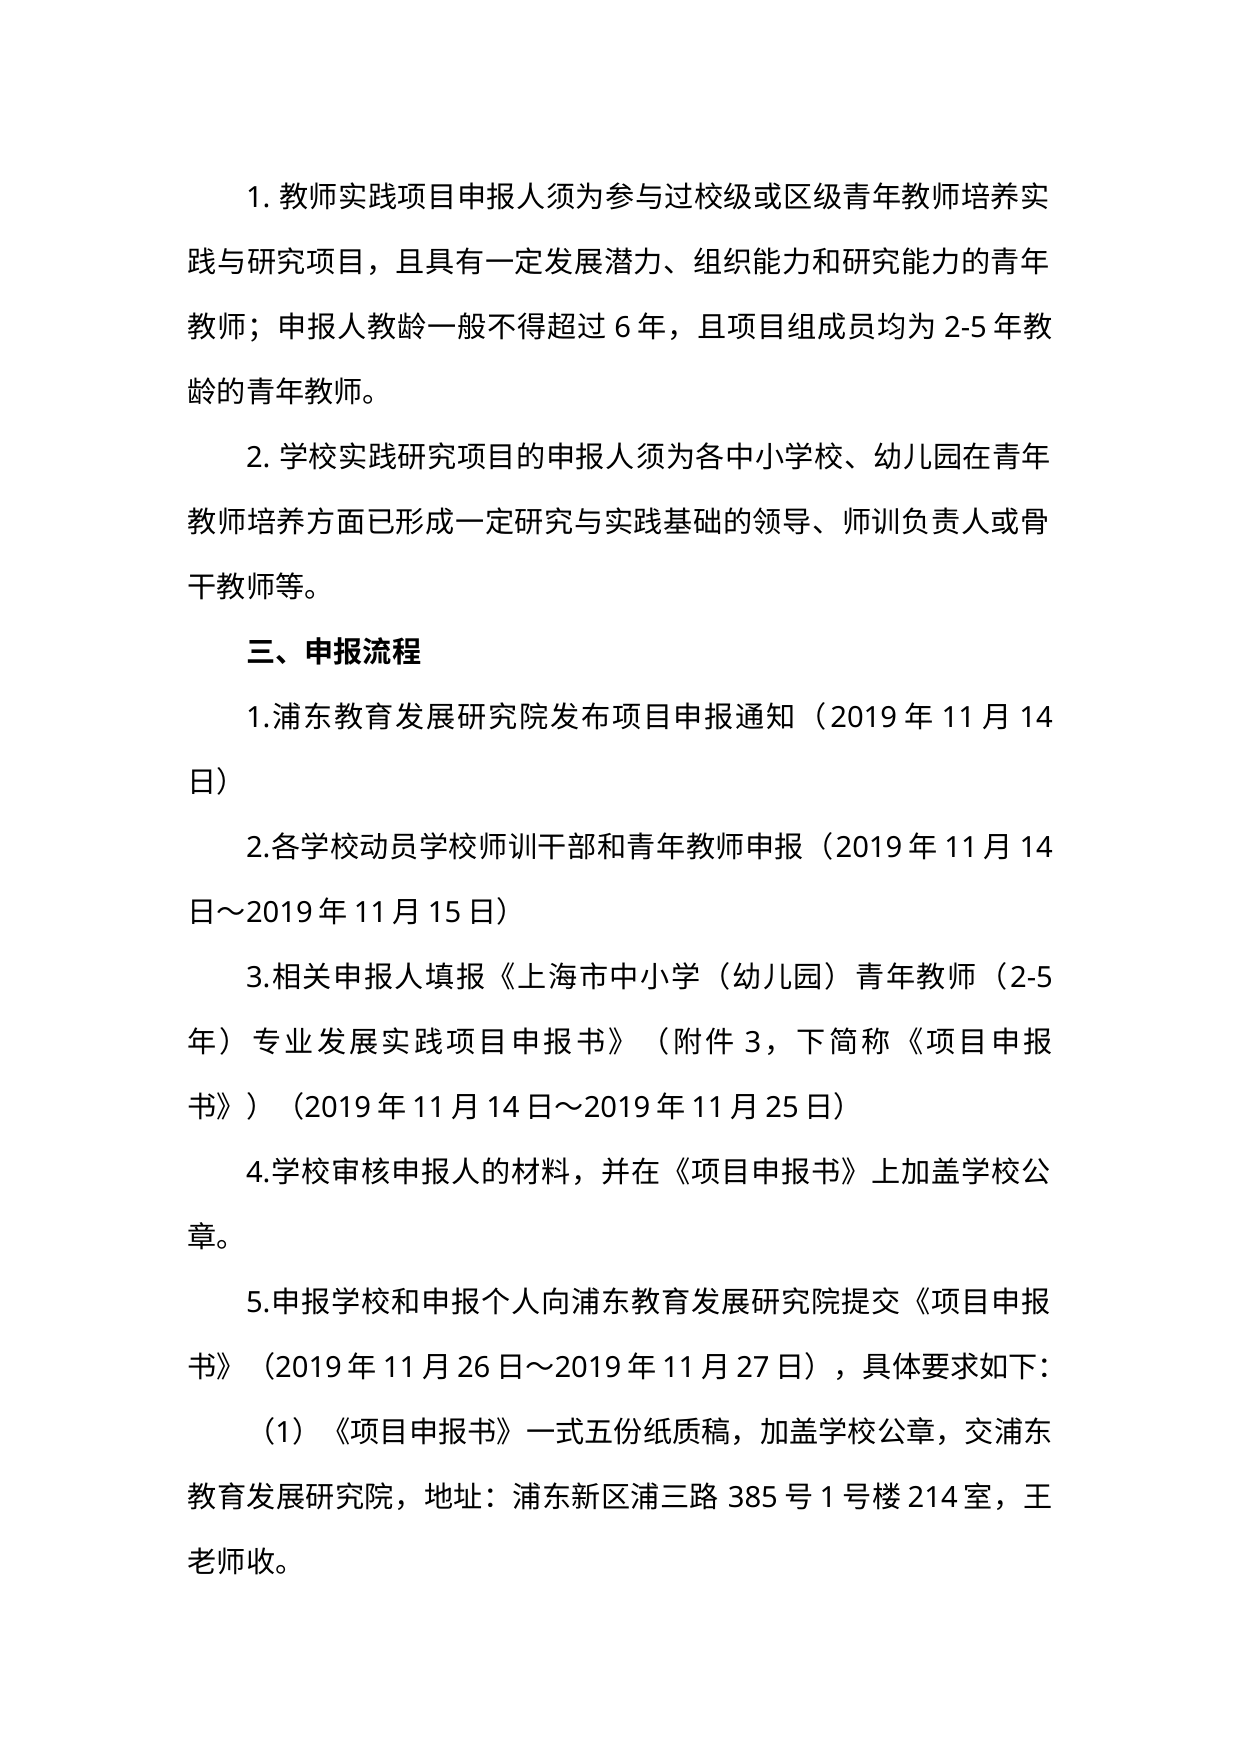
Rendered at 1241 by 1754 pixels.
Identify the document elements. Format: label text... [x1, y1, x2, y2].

text 1. 教师实践项目申报人须为参与过校级或区级青年教师培养实践与研究项目，且具有一定发展潜力、组织能力和研究能力的青年教师；申报人教龄一般不得超过6年，且项目组成员均为2-5年教龄的青年教师。 [187, 162, 1053, 422]
text 4.学校审核申报人的材料，并在《项目申报书》上加盖学校公章。 [187, 1137, 1053, 1267]
text 1.浦东教育发展研究院发布项目申报通知（2019年11月14日） [187, 682, 1053, 812]
text （1）《项目申报书》一式五份纸质稿，加盖学校公章，交浦东教育发展研究院，地址：浦东新区浦三路385号1号楼214室，王老师收。 [187, 1397, 1053, 1592]
text 三、申报流程 [187, 617, 1053, 682]
text 2.各学校动员学校师训干部和青年教师申报（2019年11月14日～2019年11月15日） [187, 812, 1053, 942]
text 3.相关申报人填报《上海市中小学（幼儿园）青年教师（2-5年）专业发展实践项目申报书》（附件3，下简称《项目申报书》）（2019年11月14日～2019年11月25日） [187, 942, 1053, 1137]
text 5.申报学校和申报个人向浦东教育发展研究院提交《项目申报书》（2019年11月26日～2019年11月27日），具体要求如下： [187, 1267, 1053, 1397]
text 2. 学校实践研究项目的申报人须为各中小学校、幼儿园在青年教师培养方面已形成一定研究与实践基础的领导、师训负责人或骨干教师等。 [187, 422, 1053, 617]
